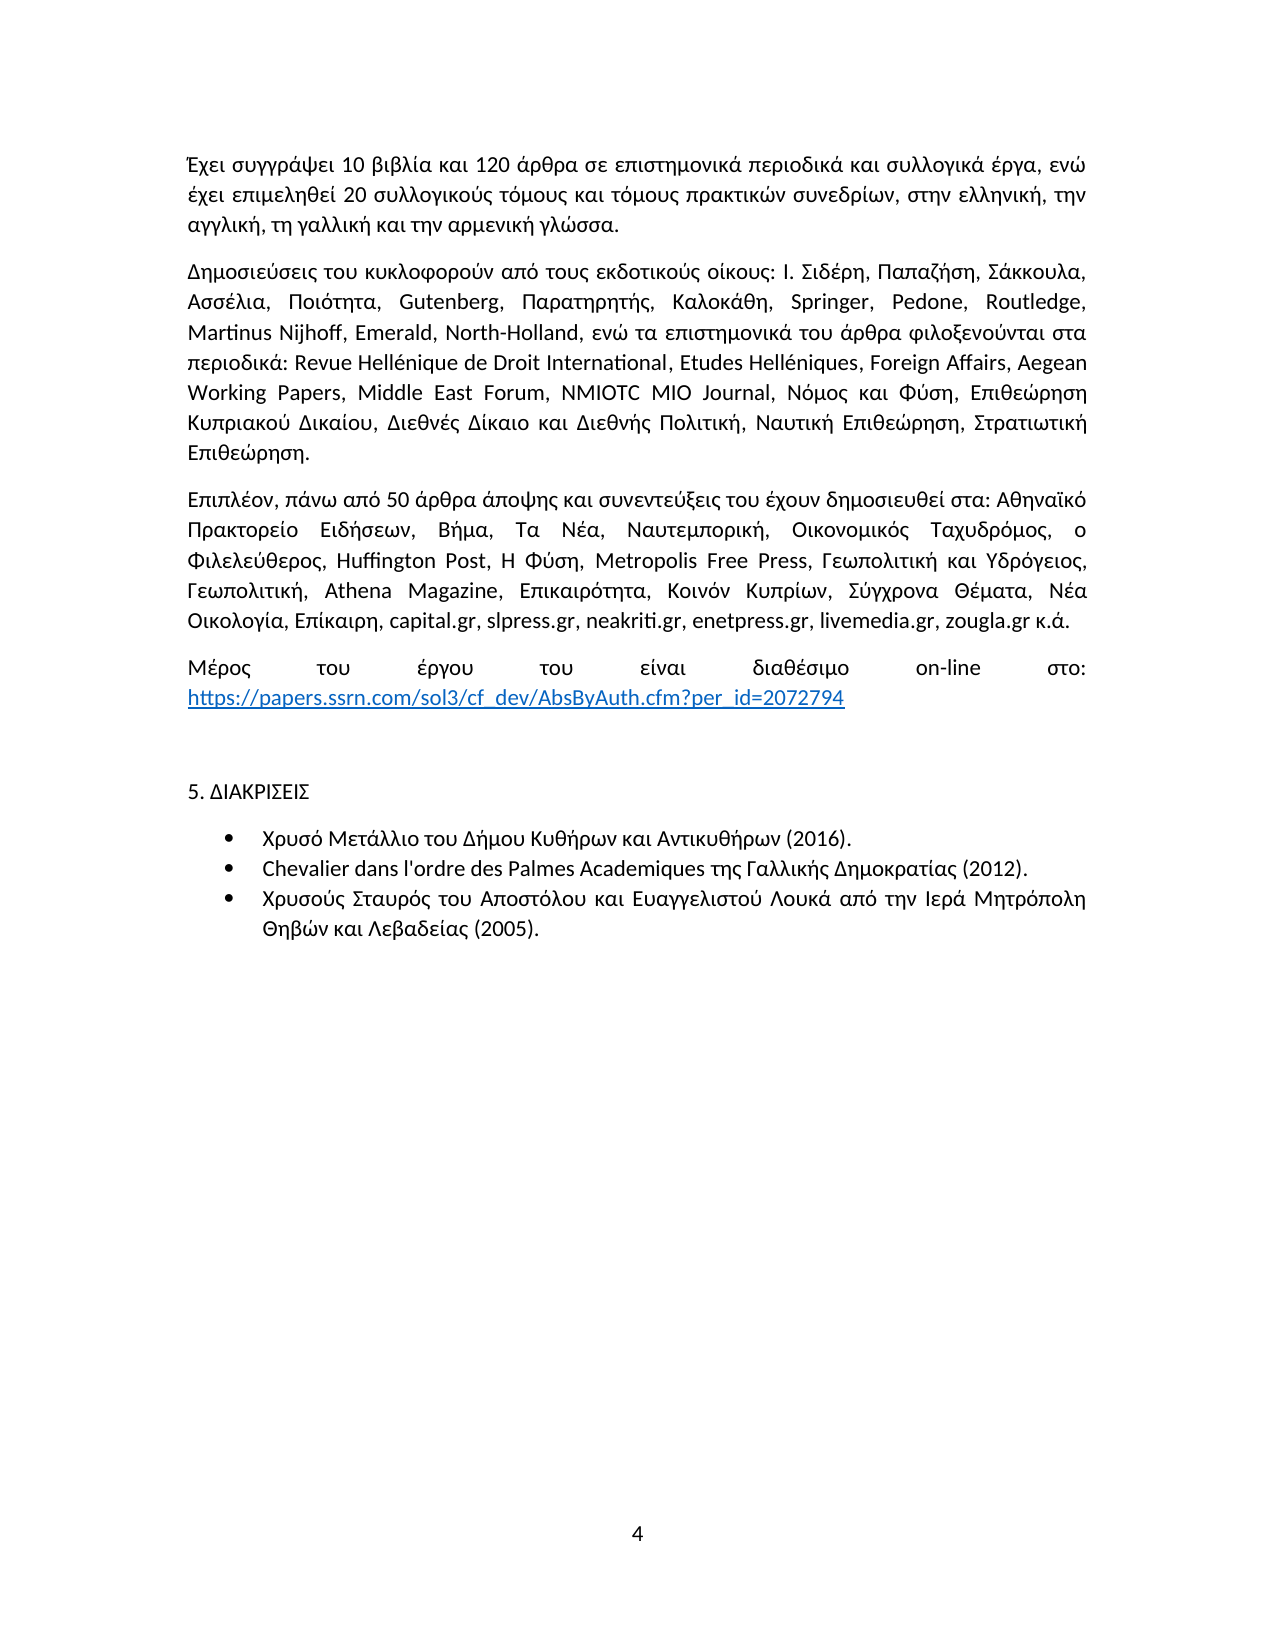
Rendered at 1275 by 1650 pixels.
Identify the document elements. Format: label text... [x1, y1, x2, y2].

list Χρυσό Μετάλλιο του Δήμου Κυθήρων και Αντικυθήρων (2016). [225, 824, 1087, 852]
text 5. ΔΙΑΚΡΙΣΕΙΣ [187, 777, 1087, 805]
text Μέρος του έργου του είναι διαθέσιμο on-line στο: https://papers.ssrn.com/sol3/cf_dev/AbsByAuth.cfm?per_id=2072794 [187, 653, 1087, 711]
list Χρυσούς Σταυρός του Αποστόλου και Ευαγγελιστού Λουκά από την Ιερά Μητρόπολη Θηβών και Λεβαδείας (2005). [225, 884, 1087, 943]
text Έχει συγγράψει 10 βιβλία και 120 άρθρα σε επιστημονικά περιοδικά και συλλογικά έργα, ενώ έχει επιμεληθεί 20 συλλογικούς τόμους και τόμους πρακτικών συνεδρίων, στην ελληνική, την αγγλική, τη γαλλική και την αρμενική γλώσσα. [187, 150, 1087, 238]
text Δημοσιεύσεις του κυκλοφορούν από τους εκδοτικούς οίκους: Ι. Σιδέρη, Παπαζήση, Σάκκουλα, Ασσέλια, Ποιότητα, Gutenberg, Παρατηρητής, Καλοκάθη, Springer, Pedone, Routledge, Martinus Nijhoff, Emerald, North-Holland, ενώ τα επιστημονικά του άρθρα φιλοξενούνται στα περιοδικά: Revue Hellénique de Droit International, Etudes Helléniques, Foreign Affairs, Aegean Working Papers, Middle East Forum, NMIOTC MIO Journal, Νόμος και Φύση, Επιθεώρηση Κυπριακού Δικαίου, Διεθνές Δίκαιο και Διεθνής Πολιτική, Ναυτική Επιθεώρηση, Στρατιωτική Επιθεώρηση. [187, 257, 1087, 467]
list Chevalier dans l'ordre des Palmes Academiques της Γαλλικής Δημοκρατίας (2012). [225, 854, 1087, 882]
text Επιπλέον, πάνω από 50 άρθρα άποψης και συνεντεύξεις του έχουν δημοσιευθεί στα: Αθηναϊκό Πρακτορείο Ειδήσεων, Βήμα, Τα Νέα, Ναυτεμπορική, Οικονομικός Ταχυδρόμος, ο Φιλελεύθερος, Huffington Post, Η Φύση, Metropolis Free Press, Γεωπολιτική και Υδρόγειος, Γεωπολιτική, Athena Magazine, Επικαιρότητα, Κοινόν Κυπρίων, Σύγχρονα Θέματα, Νέα Οικολογία, Επίκαιρη, capital.gr, slpress.gr, neakriti.gr, enetpress.gr, livemedia.gr, zougla.gr κ.ά. [187, 485, 1087, 634]
